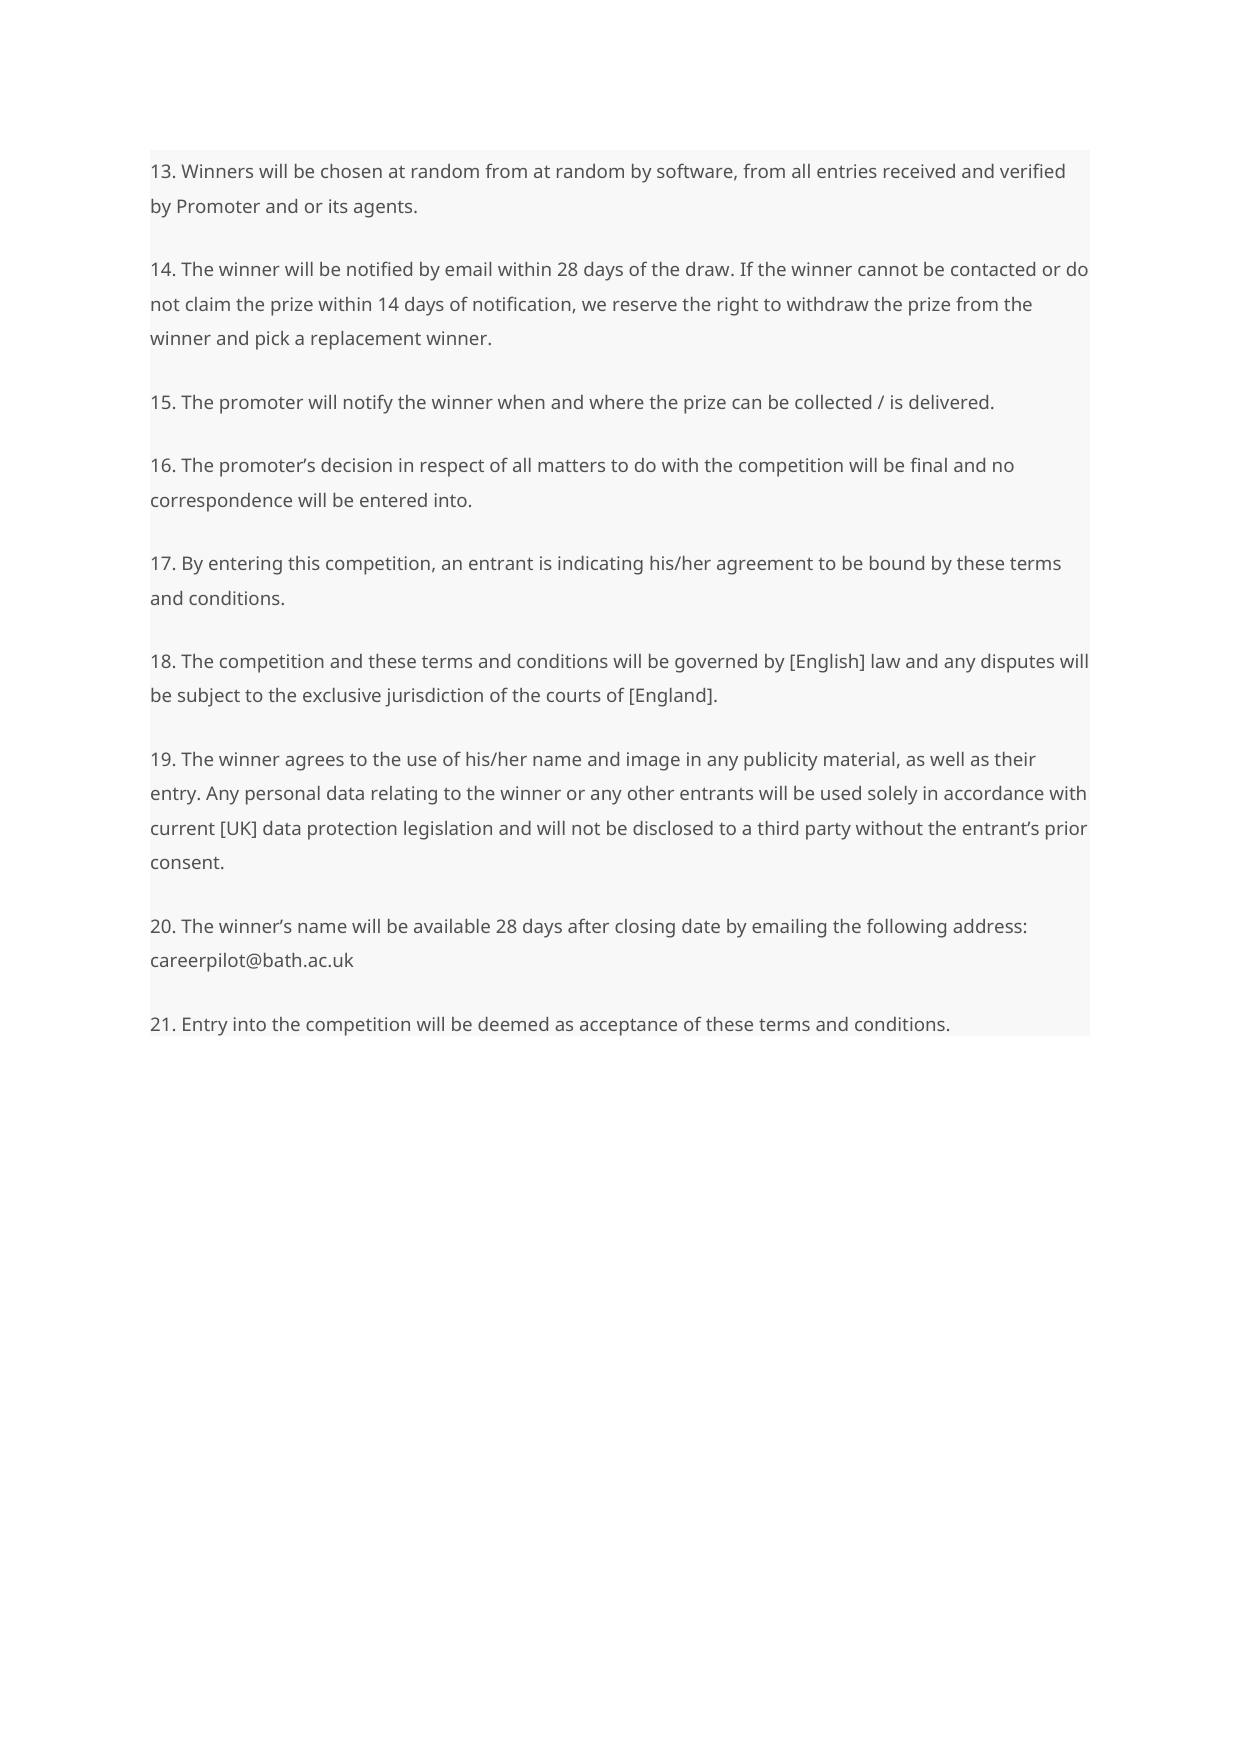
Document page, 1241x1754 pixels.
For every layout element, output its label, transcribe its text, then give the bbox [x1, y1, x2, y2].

text 15. The promoter will notify the winner when and where the prize can be collected / is delivered. [150, 380, 1090, 414]
text 21. Entry into the competition will be deemed as acceptance of these terms and conditions. [150, 1002, 1090, 1036]
text 19. The winner agrees to the use of his/her name and image in any publicity material, as well as their entry. Any personal data relating to the winner or any other entrants will be used solely in accordance with current [UK] data protection legislation and will not be disclosed to a third party without the entrant’s prior consent. [150, 737, 1090, 875]
text 13. Winners will be chosen at random from at random by software, from all entries received and verified by Promoter and or its agents. [150, 150, 1090, 219]
text 20. The winner’s name will be available 28 days after closing date by emailing the following address: careerpilot@bath.ac.uk [150, 904, 1090, 973]
text 17. By entering this competition, an entrant is indicating his/her agreement to be bound by these terms and conditions. [150, 542, 1090, 610]
text 16. The promoter’s decision in respect of all matters to do with the competition will be final and no correspondence will be entered into. [150, 444, 1090, 512]
text 18. The competition and these terms and conditions will be governed by [English] law and any disputes will be subject to the exclusive jurisdiction of the courts of [England]. [150, 639, 1090, 708]
text 14. The winner will be notified by email within 28 days of the draw. If the winner cannot be contacted or do not claim the prize within 14 days of notification, we reserve the right to withdraw the prize from the winner and pick a replacement winner. [150, 248, 1090, 351]
